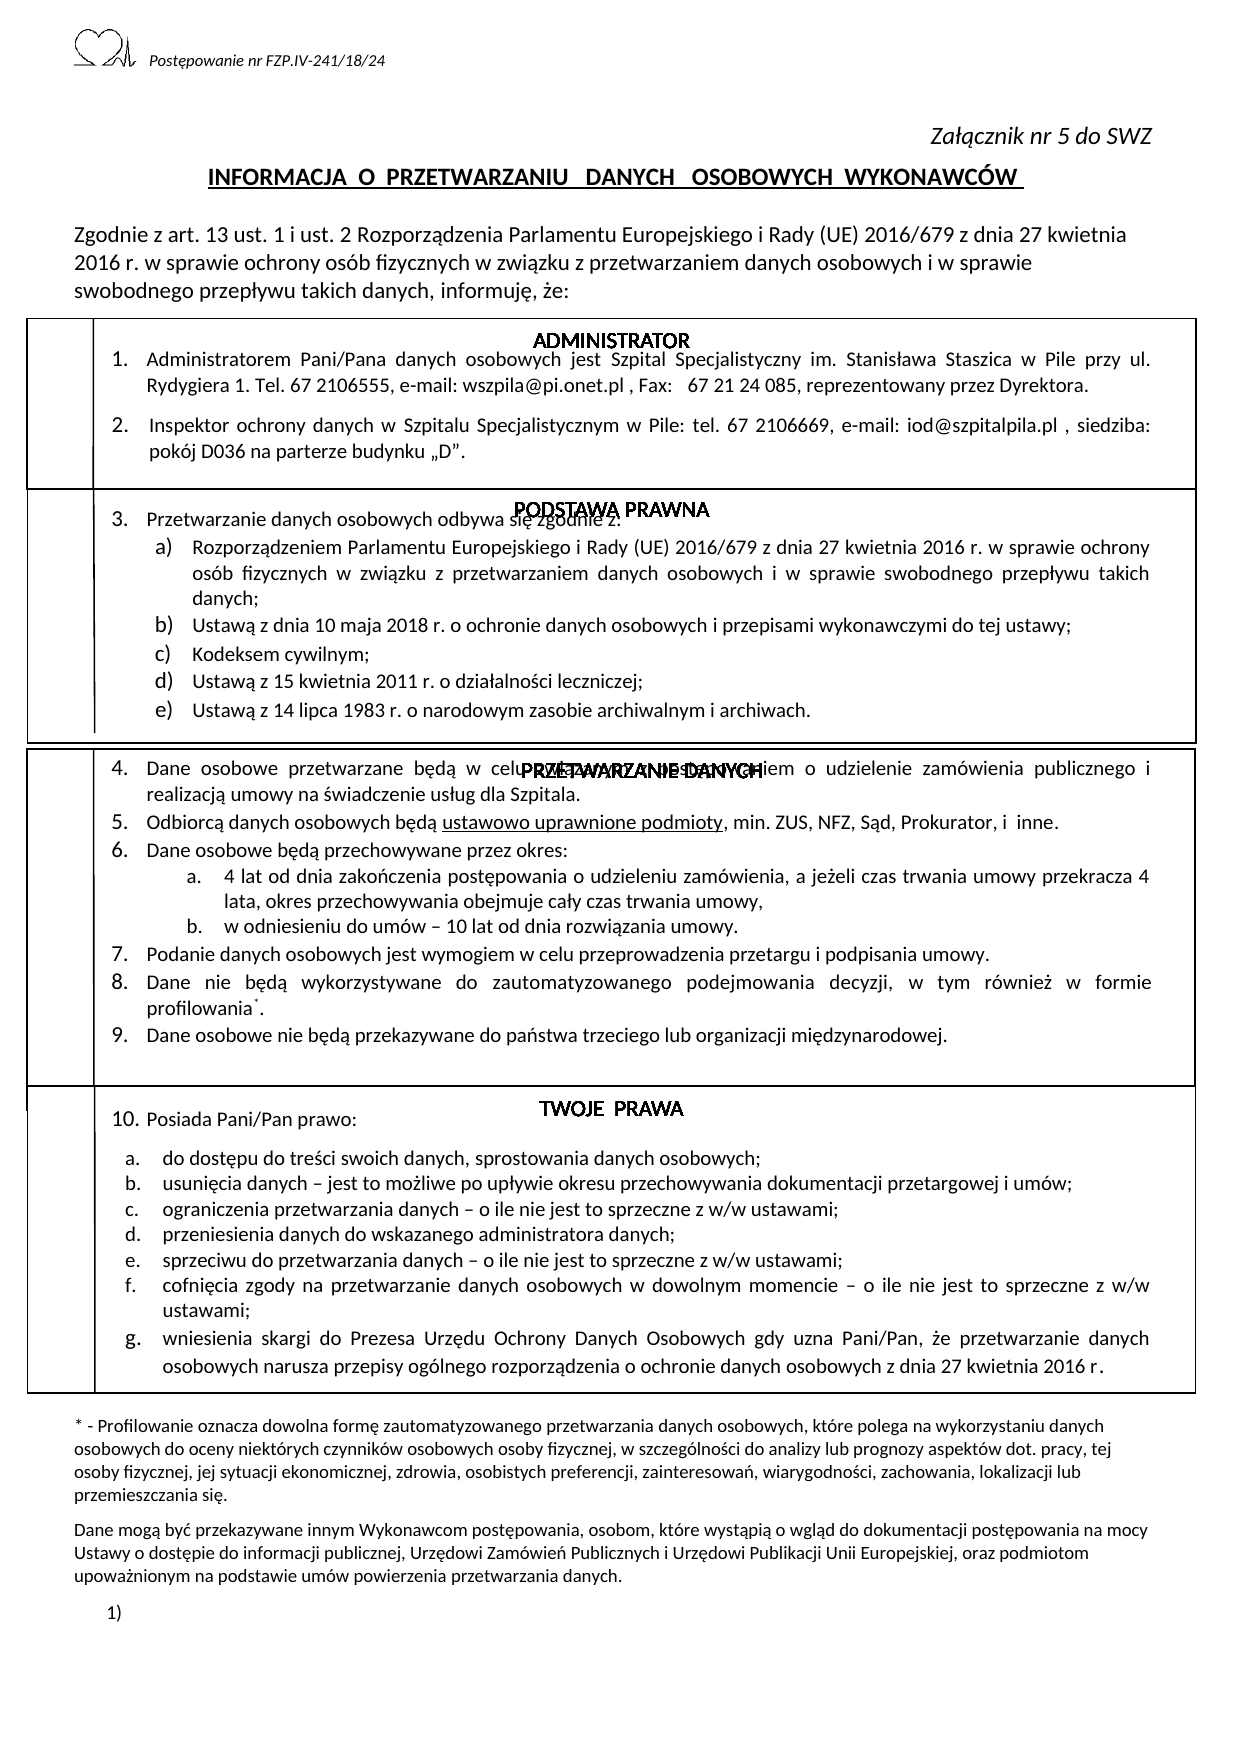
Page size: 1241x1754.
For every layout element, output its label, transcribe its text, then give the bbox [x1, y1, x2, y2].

list Dane osobowe nie będą przekazywane do państwa trzeciego lub organizacji międzynarodowej. [111, 1021, 1152, 1048]
list sprzeciwu do przetwarzania danych – o ile nie jest to sprzeczne z w/w ustawami; [125, 1247, 1152, 1272]
list usunięcia danych – jest to możliwe po upływie okresu przechowywania dokumentacji przetargowej i umów; [125, 1171, 1152, 1196]
list Dane osobowe przetwarzane będą w celu związanym z postępowaniem o udzielenie zamówienia publicznego i realizacją umowy na świadczenie usług dla Szpitala. [111, 753, 1152, 807]
list Dane osobowe będą przechowywane przez okres: [111, 835, 1152, 863]
list Inspektor ochrony danych w Szpitalu Specjalistycznym w Pile: tel. 67 2106669, e-mail: iod@szpitalpila.pl , siedziba: pokój D036 na parterze budynku „D”. [111, 410, 1152, 463]
list Ustawą z 14 lipca 1983 r. o narodowym zasobie archiwalnym i archiwach. [155, 695, 1152, 723]
text INFORMACJA O PRZETWARZANIU DANYCH OSOBOWYCH WYKONAWCÓW [74, 161, 1152, 192]
list cofnięcia zgody na przetwarzanie danych osobowych w dowolnym momencie – o ile nie jest to sprzeczne z w/w ustawami; [125, 1272, 1152, 1323]
list wniesienia skargi do Prezesa Urzędu Ochrony Danych Osobowych gdy uzna Pani/Pan, że przetwarzanie danych osobowych narusza przepisy ogólnego rozporządzenia o ochronie danych osobowych z dnia 27 kwietnia 2016 r. [125, 1323, 1152, 1379]
list w odniesieniu do umów – 10 lat od dnia rozwiązania umowy. [186, 914, 1152, 939]
text Załącznik nr 5 do SWZ [74, 120, 1152, 151]
list 4 lat od dnia zakończenia postępowania o udzieleniu zamówienia, a jeżeli czas trwania umowy przekracza 4 lata, okres przechowywania obejmuje cały czas trwania umowy, [186, 863, 1152, 914]
list Podanie danych osobowych jest wymogiem w celu przeprowadzenia przetargu i podpisania umowy. [111, 939, 1152, 967]
text Dane mogą być przekazywane innym Wykonawcom postępowania, osobom, które wystąpią o wgląd do dokumentacji postępowania na mocy Ustawy o dostępie do informacji publicznej, Urzędowi Zamówień Publicznych i Urzędowi Publikacji Unii Europejskiej, oraz podmiotom upoważnionym na podstawie umów powierzenia przetwarzania danych. [74, 1519, 1152, 1587]
list Administratorem Pani/Pana danych osobowych jest Szpital Specjalistyczny im. Stanisława Staszica w Pile przy ul. Rydygiera 1. Tel. 67 2106555, e-mail: wszpila@pi.onet.pl , Fax: 67 21 24 085, reprezentowany przez Dyrektora. [111, 344, 1152, 397]
list Dane nie będą wykorzystywane do zautomatyzowanego podejmowania decyzji, w tym również w formie profilowania*. [111, 967, 1152, 1021]
list Ustawą z dnia 10 maja 2018 r. o ochronie danych osobowych i przepisami wykonawczymi do tej ustawy; [154, 611, 1152, 639]
list Przetwarzanie danych osobowych odbywa się zgodnie z: [111, 504, 1152, 532]
list do dostępu do treści swoich danych, sprostowania danych osobowych; [125, 1145, 1152, 1171]
list przeniesienia danych do wskazanego administratora danych; [125, 1221, 1152, 1247]
list Odbiorcą danych osobowych będą ustawowo uprawnione podmioty, min. ZUS, NFZ, Sąd, Prokurator, i inne. [111, 807, 1152, 835]
list Rozporządzeniem Parlamentu Europejskiego i Rady (UE) 2016/679 z dnia 27 kwietnia 2016 r. w sprawie ochrony osób fizycznych w związku z przetwarzaniem danych osobowych i w sprawie swobodnego przepływu takich danych; [155, 532, 1152, 611]
list Kodeksem cywilnym; [154, 639, 1152, 667]
list Posiada Pani/Pan prawo: [111, 1104, 1152, 1133]
list ograniczenia przetwarzania danych – o ile nie jest to sprzeczne z w/w ustawami; [125, 1196, 1152, 1221]
list Ustawą z 15 kwietnia 2011 r. o działalności leczniczej; [154, 667, 1152, 695]
text Zgodnie z art. 13 ust. 1 i ust. 2 Rozporządzenia Parlamentu Europejskiego i Rady (UE) 2016/679 z dnia 27 kwietnia 2016 r. w sprawie ochrony osób fizycznych w związku z przetwarzaniem danych osobowych i w sprawie swobodnego przepływu takich danych, informuję, że: [74, 220, 1152, 304]
picture [73, 29, 137, 67]
text * - Profilowanie oznacza dowolna formę zautomatyzowanego przetwarzania danych osobowych, które polega na wykorzystaniu danych osobowych do oceny niektórych czynników osobowych osoby fizycznej, w szczególności do analizy lub prognozy aspektów dot. pracy, tej osoby fizycznej, jej sytuacji ekonomicznej, zdrowia, osobistych preferencji, zainteresowań, wiarygodności, zachowania, lokalizacji lub przemieszczania się. [74, 1414, 1152, 1506]
